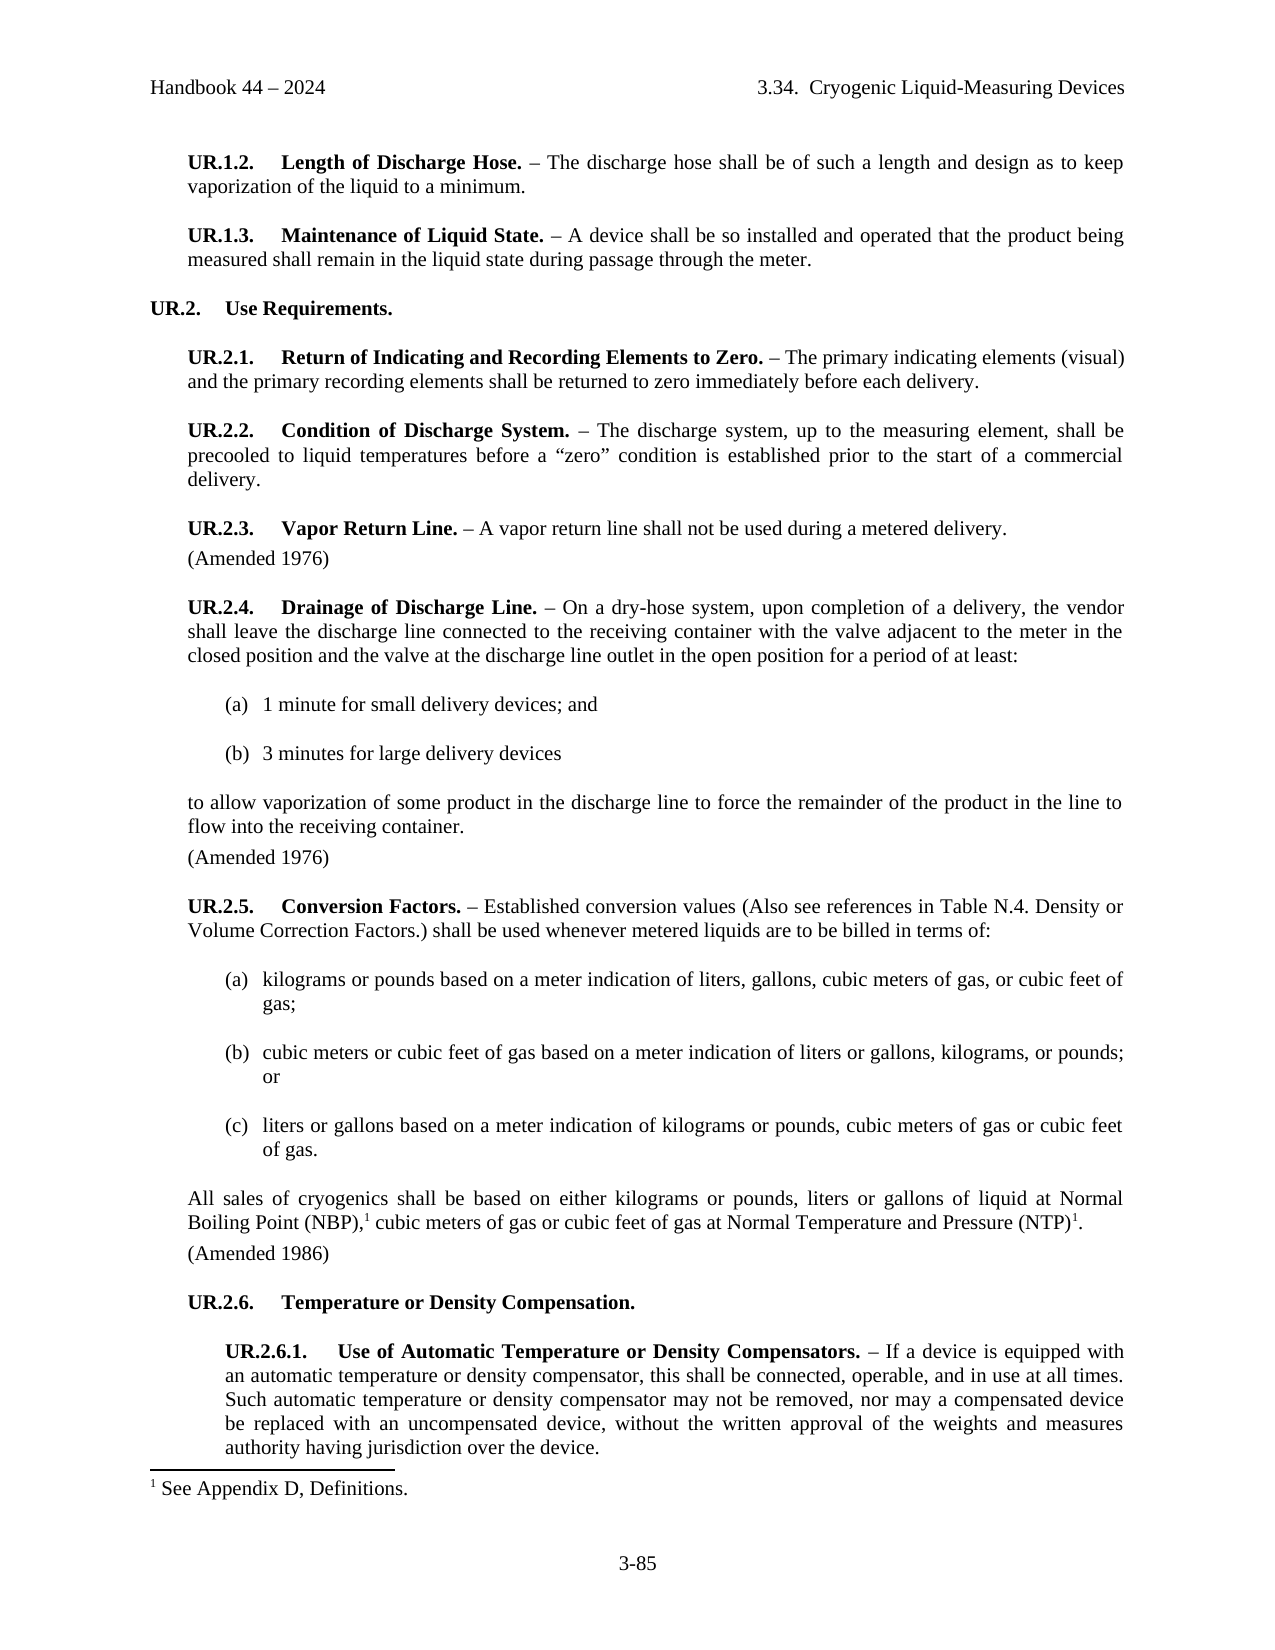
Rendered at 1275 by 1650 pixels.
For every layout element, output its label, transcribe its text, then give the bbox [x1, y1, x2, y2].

text (Amended 1986) [187, 1241, 1125, 1265]
text UR.2.1. Return of Indicating and Recording Elements to Zero. – The primary indicating elements (visual) and the primary recording elements shall be returned to zero immediately before each delivery. [187, 345, 1125, 393]
text UR.1.3. Maintenance of Liquid State. – A device shall be so installed and operated that the product being measured shall remain in the liquid state during passage through the meter. [187, 223, 1125, 271]
subtitle UR.2. Use Requirements. [150, 296, 1125, 320]
text to allow vaporization of some product in the discharge line to force the remainder of the product in the line to flow into the receiving container. [187, 790, 1125, 838]
text UR.2.6.1. Use of Automatic Temperature or Density Compensators. – If a device is equipped with an automatic temperature or density compensator, this shall be connected, operable, and in use at all times. Such automatic temperature or density compensator may not be removed, nor may a compensated device be replaced with an uncompensated device, without the written approval of the weights and measures authority having jurisdiction over the device. [225, 1339, 1125, 1459]
text UR.2.3. Vapor Return Line. – A vapor return line shall not be used during a metered delivery. [187, 516, 1125, 540]
text UR.2.5. Conversion Factors. – Established conversion values (Also see references in Table N.4. Density or Volume Correction Factors.) shall be used whenever metered liquids are to be billed in terms of: [187, 894, 1125, 942]
text (b) 3 minutes for large delivery devices [225, 741, 1125, 765]
text (a) 1 minute for small delivery devices; and [225, 692, 1125, 716]
subtitle UR.2.6. Temperature or Density Compensation. [187, 1290, 1125, 1314]
text UR.2.2. Condition of Discharge System. – The discharge system, up to the measuring element, shall be precooled to liquid temperatures before a “zero” condition is established prior to the start of a commercial delivery. [187, 418, 1125, 491]
text (b) cubic meters or cubic feet of gas based on a meter indication of liters or gallons, kilograms, or pounds; or [225, 1040, 1125, 1088]
text UR.2.4. Drainage of Discharge Line. – On a dry-hose system, upon completion of a delivery, the vendor shall leave the discharge line connected to the receiving container with the valve adjacent to the meter in the closed position and the valve at the discharge line outlet in the open position for a period of at least: [187, 595, 1125, 667]
text (c) liters or gallons based on a meter indication of kilograms or pounds, cubic meters of gas or cubic feet of gas. [225, 1113, 1125, 1161]
text (Amended 1976) [187, 546, 1125, 570]
text (Amended 1976) [187, 845, 1125, 869]
text All sales of cryogenics shall be based on either kilograms or pounds, liters or gallons of liquid at Normal Boiling Point (NBP), cubic meters of gas or cubic feet of gas at Normal Temperature and Pressure (NTP)1. [187, 1186, 1125, 1234]
text UR.1.2. Length of Discharge Hose. – The discharge hose shall be of such a length and design as to keep vaporization of the liquid to a minimum. [187, 150, 1125, 198]
text (a) kilograms or pounds based on a meter indication of liters, gallons, cubic meters of gas, or cubic feet of gas; [225, 967, 1125, 1015]
